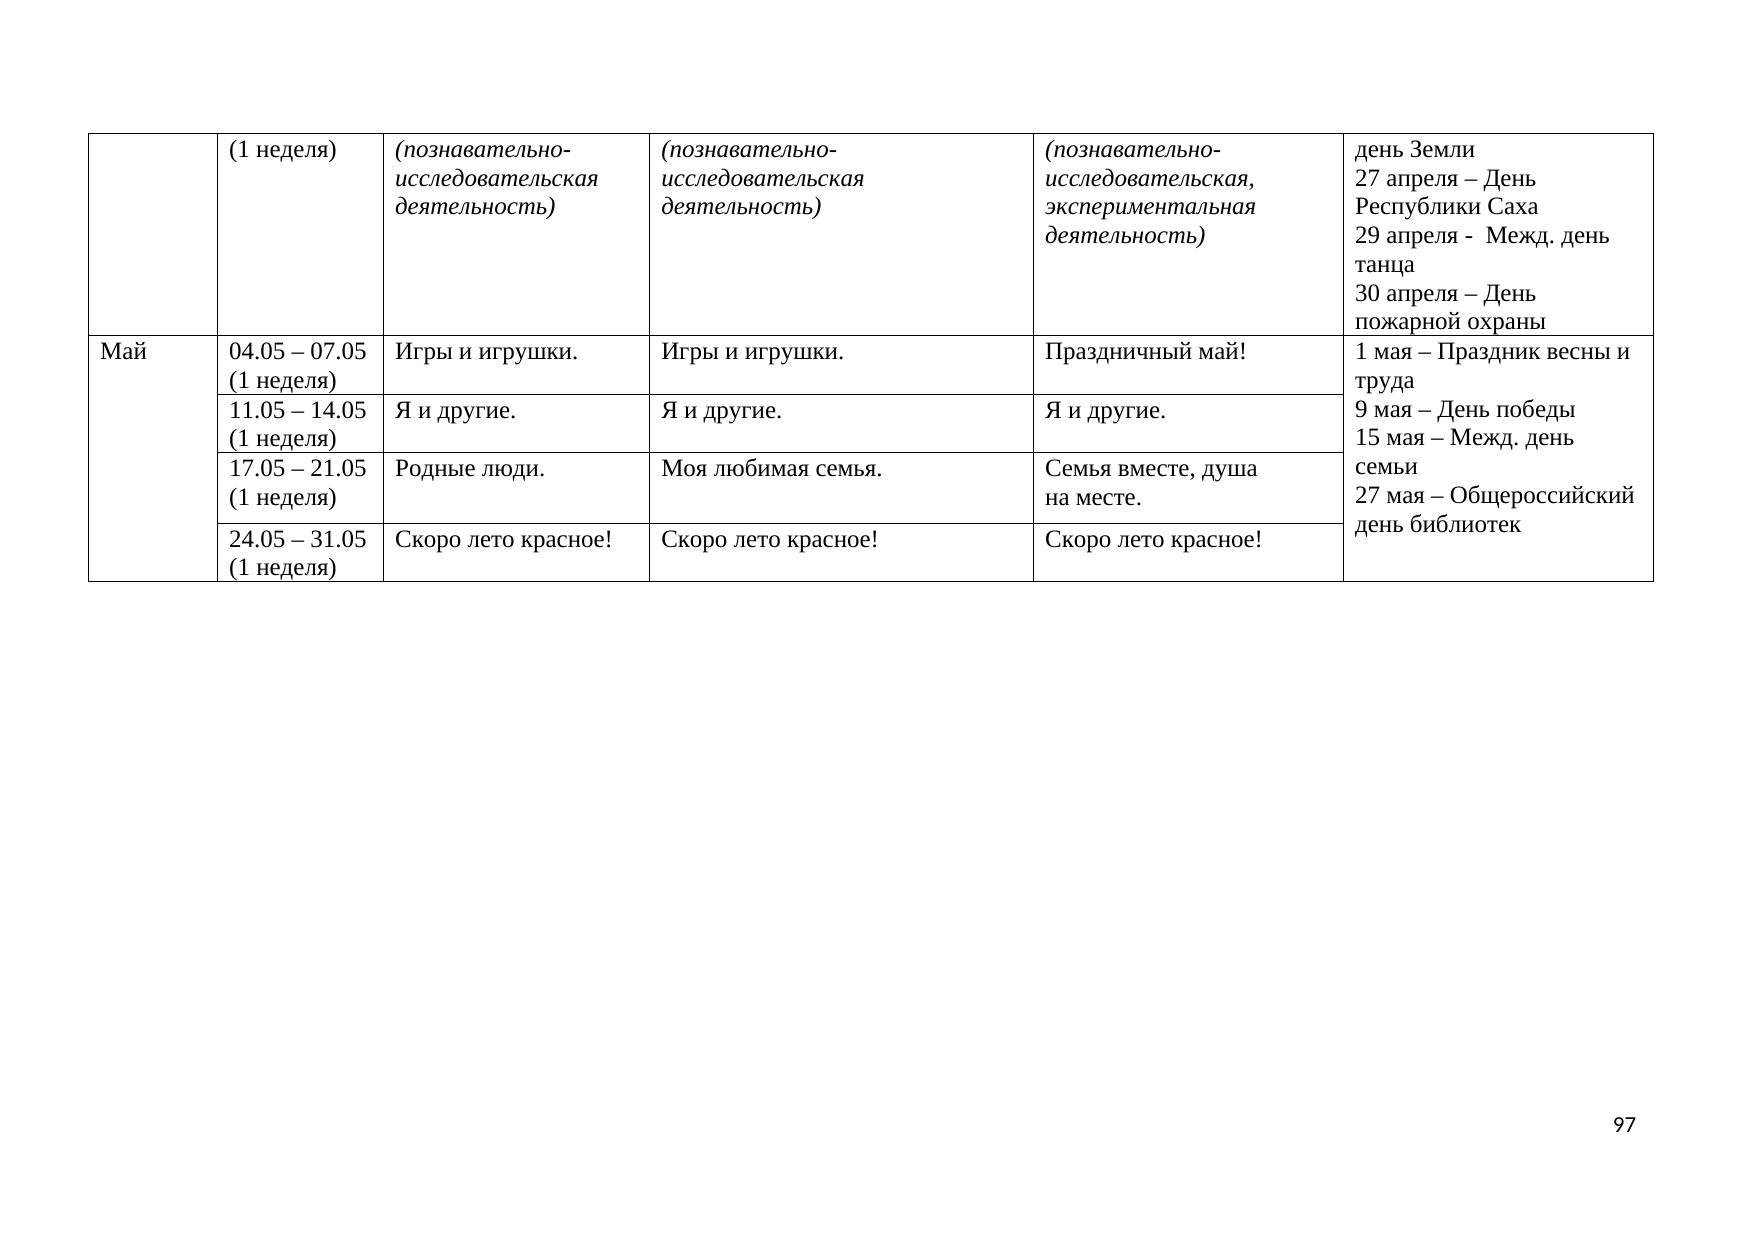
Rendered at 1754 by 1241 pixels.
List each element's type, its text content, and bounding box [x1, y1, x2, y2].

table_cell 11.05 – 14.05 (1 неделя) [218, 395, 383, 452]
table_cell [384, 134, 649, 335]
table_cell Я и другие. [650, 395, 1033, 452]
table_cell Скоро лето красное! [1034, 524, 1343, 581]
table_cell Праздничный май! [1034, 336, 1343, 394]
table_cell Скоро лето красное! [650, 524, 1033, 581]
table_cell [1034, 134, 1343, 335]
table_cell Май [89, 336, 217, 581]
table_cell Семья вместе, душа на месте. [1034, 453, 1343, 523]
table_cell 04.05 – 07.05 (1 неделя) [218, 336, 383, 394]
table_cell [650, 134, 1033, 335]
table_cell 24.05 – 31.05 (1 неделя) [218, 524, 383, 581]
table_cell Скоро лето красное! [384, 524, 649, 581]
table_cell Родные люди. [384, 453, 649, 523]
table_cell 1 мая – Праздник весны и труда 9 мая – День победы 15 мая – Межд. день семьи 27 мая – Общероссийский день библиотек [1344, 336, 1653, 581]
table_cell Я и другие. [1034, 395, 1343, 452]
table_cell Игры и игрушки. [650, 336, 1033, 394]
table_cell 17.05 – 21.05 (1 неделя) [218, 453, 383, 523]
table_cell Я и другие. [384, 395, 649, 452]
table_cell Игры и игрушки. [384, 336, 649, 394]
table_cell Моя любимая семья. [650, 453, 1033, 523]
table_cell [218, 134, 383, 335]
